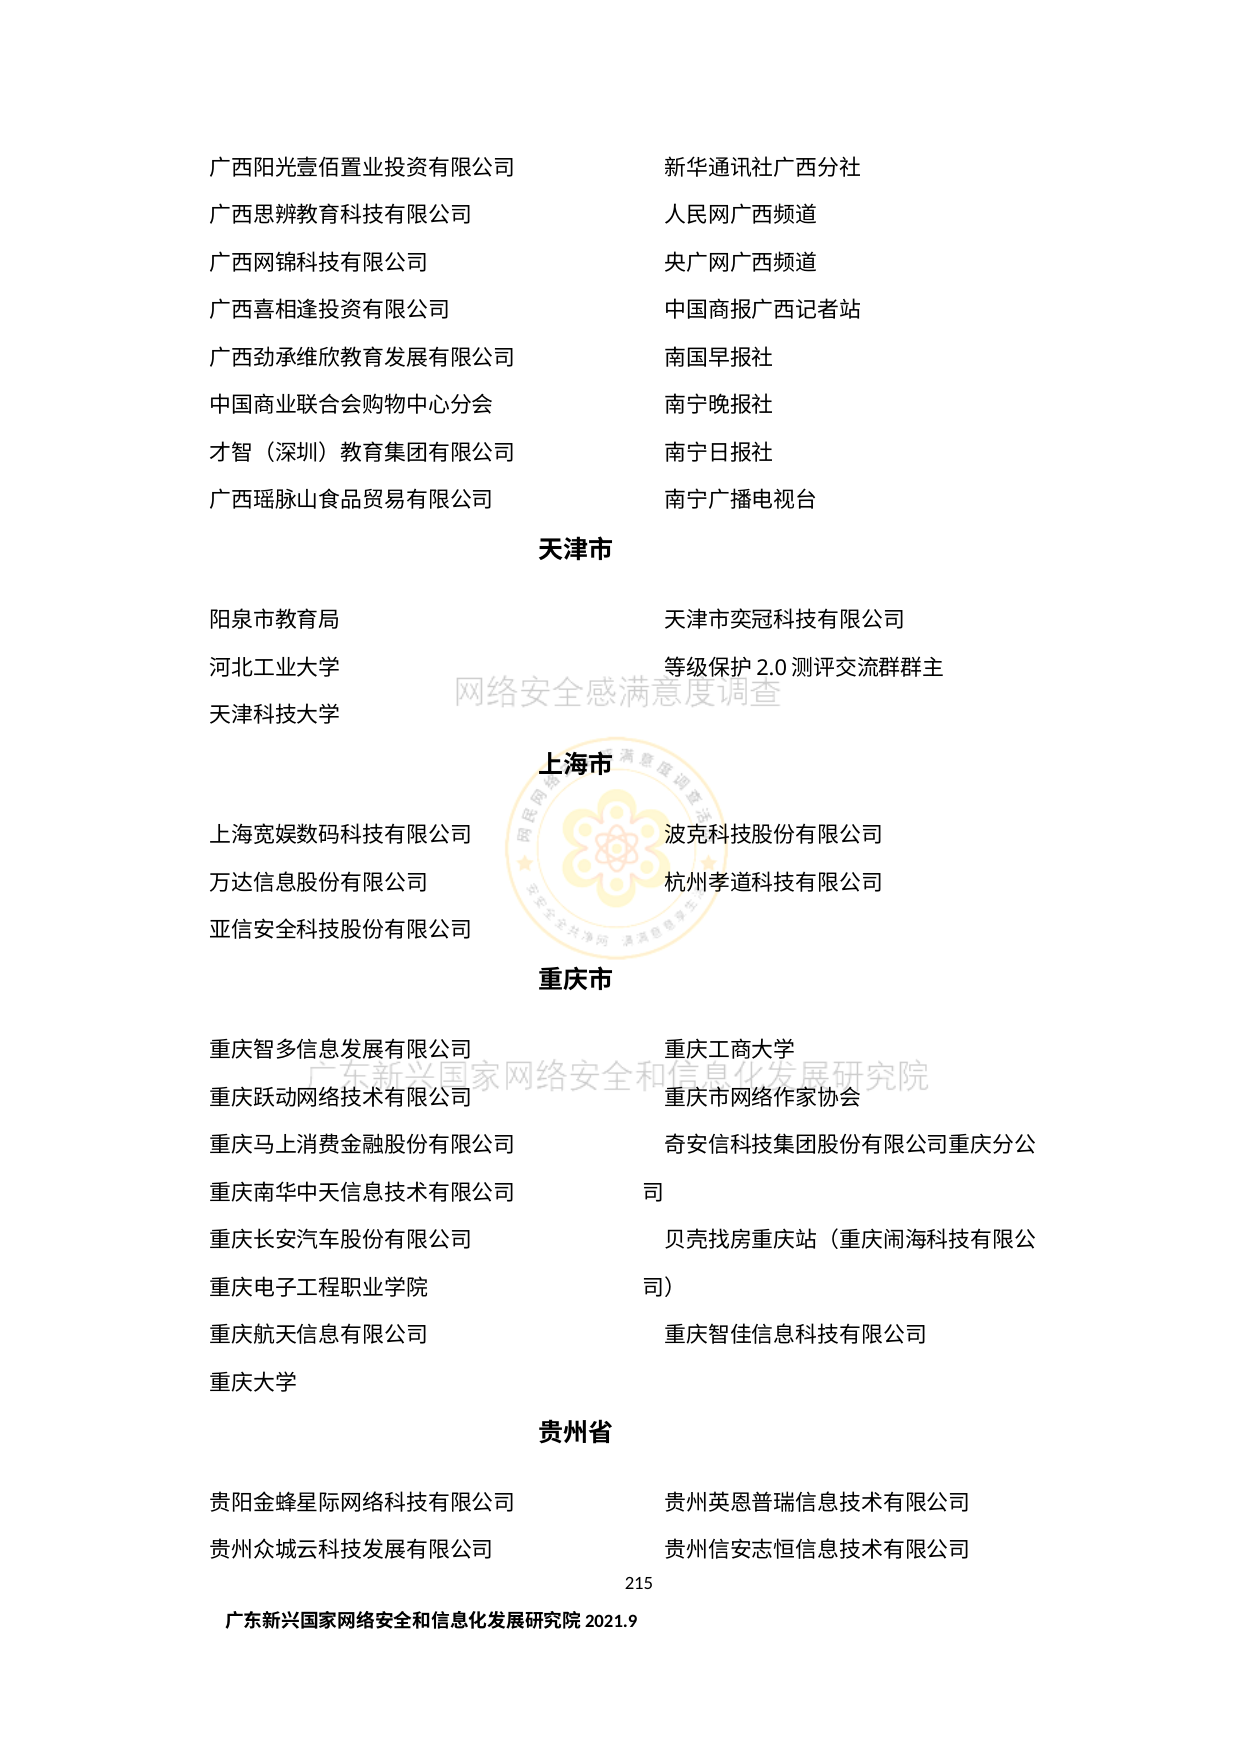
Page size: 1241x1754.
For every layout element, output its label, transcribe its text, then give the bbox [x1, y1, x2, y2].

text 广西阳光壹佰置业投资有限公司 [187, 150, 598, 182]
text 阳泉市教育局 [187, 602, 598, 634]
text 重庆马上消费金融股份有限公司 [187, 1127, 598, 1159]
text 央广网广西频道 [642, 245, 1053, 277]
text 上海宽娱数码科技有限公司 [187, 817, 598, 849]
text 奇安信科技集团股份有限公司重庆分公司 [642, 1127, 1053, 1207]
text 广西喜相逢投资有限公司 [187, 292, 598, 324]
text 亚信安全科技股份有限公司 [187, 912, 598, 944]
text 重庆大学 [187, 1365, 598, 1397]
text 贵阳金蜂星际网络科技有限公司 [187, 1485, 598, 1517]
text 重庆市网络作家协会 [642, 1080, 1053, 1112]
text 南宁日报社 [642, 435, 1053, 467]
text 重庆南华中天信息技术有限公司 [187, 1175, 598, 1207]
text 波克科技股份有限公司 [642, 817, 1053, 849]
text 贵州信安志恒信息技术有限公司 [642, 1532, 1053, 1564]
text 中国商业联合会购物中心分会 [187, 387, 598, 419]
text 重庆工商大学 [642, 1032, 1053, 1064]
text 等级保护2.0测评交流群群主 [642, 650, 1053, 682]
text 重庆智佳信息科技有限公司 [642, 1317, 1053, 1349]
text 重庆电子工程职业学院 [187, 1270, 598, 1302]
text 上海市 [187, 745, 1053, 781]
text 广西思辨教育科技有限公司 [187, 197, 598, 229]
text 河北工业大学 [187, 650, 598, 682]
text 贝壳找房重庆站（重庆闹海科技有限公司） [642, 1222, 1053, 1302]
text 杭州孝道科技有限公司 [642, 865, 1053, 897]
text 万达信息股份有限公司 [187, 865, 598, 897]
text 天津市 [187, 530, 1053, 566]
text 重庆长安汽车股份有限公司 [187, 1222, 598, 1254]
text 中国商报广西记者站 [642, 292, 1053, 324]
text 广西劲承维欣教育发展有限公司 [187, 340, 598, 372]
text 南宁广播电视台 [642, 482, 1053, 514]
text 贵州英恩普瑞信息技术有限公司 [642, 1485, 1053, 1517]
text 重庆智多信息发展有限公司 [187, 1032, 598, 1064]
text 贵州省 [187, 1412, 1053, 1449]
text 重庆跃动网络技术有限公司 [187, 1080, 598, 1112]
text 贵州众城云科技发展有限公司 [187, 1532, 598, 1564]
text 重庆航天信息有限公司 [187, 1317, 598, 1349]
text 才智（深圳）教育集团有限公司 [187, 435, 598, 467]
text 新华通讯社广西分社 [642, 150, 1053, 182]
text 重庆市 [187, 960, 1053, 996]
text 天津市奕冠科技有限公司 [642, 602, 1053, 634]
text 南宁晚报社 [642, 387, 1053, 419]
text 广西瑶脉山食品贸易有限公司 [187, 482, 598, 514]
text 天津科技大学 [187, 697, 598, 729]
text 南国早报社 [642, 340, 1053, 372]
text 人民网广西频道 [642, 197, 1053, 229]
text 广西网锦科技有限公司 [187, 245, 598, 277]
